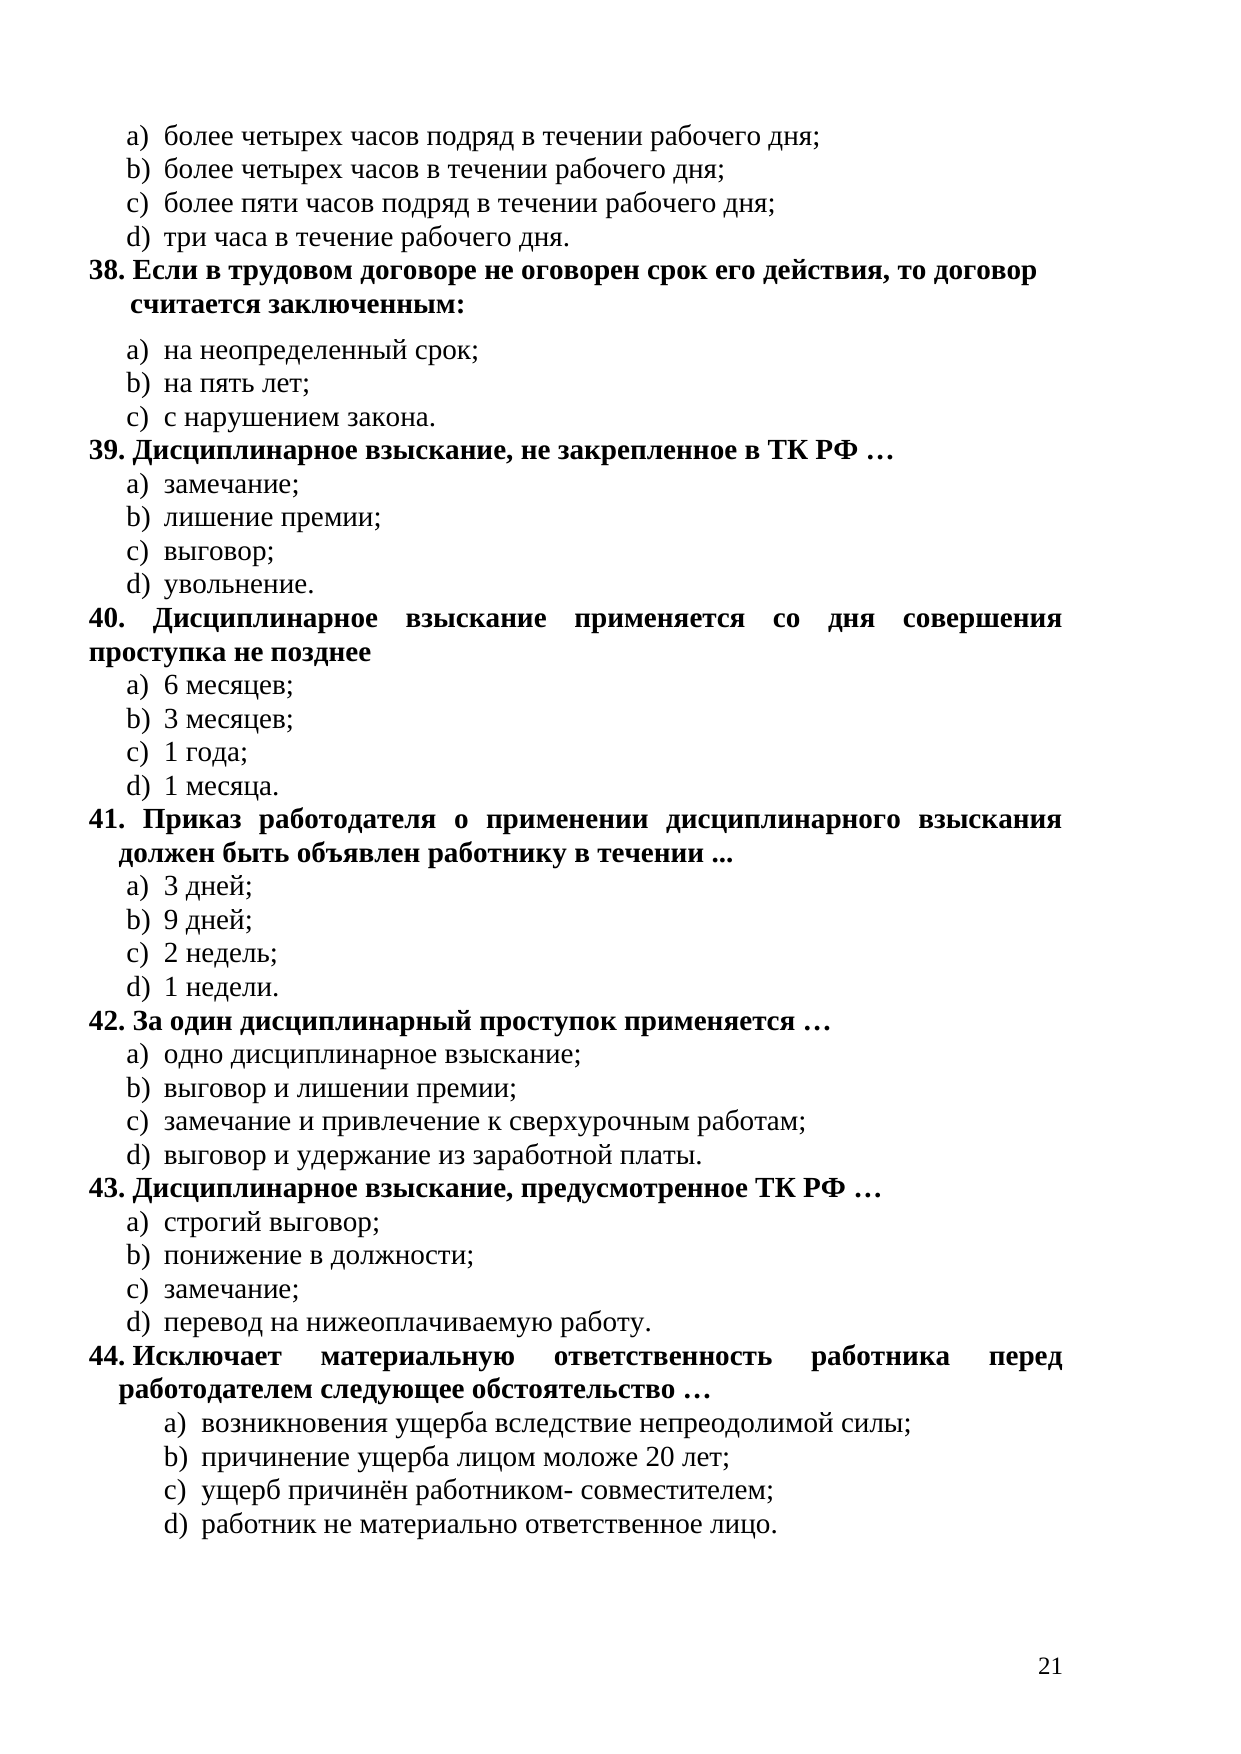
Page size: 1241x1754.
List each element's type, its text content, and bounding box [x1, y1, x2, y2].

list строгий выговор; [126, 1204, 1063, 1237]
list выговор и удержание из заработной платы. [126, 1137, 1063, 1170]
list замечание; [126, 1271, 1063, 1304]
list выговор; [126, 533, 1063, 567]
list 6 месяцев; [126, 667, 1063, 701]
list лишение премии; [126, 499, 1063, 533]
list замечание; [126, 466, 1063, 499]
list 2 недель; [126, 936, 1063, 969]
list ущерб причинён работником- совместителем; [164, 1472, 1063, 1506]
list 9 дней; [126, 902, 1063, 936]
list более пяти часов подряд в течении рабочего дня; [126, 185, 1063, 219]
list на неопределенный срок; [126, 332, 1063, 365]
text 38. Если в трудовом договоре не оговорен срок его действия, то договор считается заключенным: [89, 252, 1063, 319]
list 1 года; [126, 734, 1063, 768]
text 40. Дисциплинарное взыскание применяется со дня совершения проступка не позднее [89, 600, 1063, 667]
list выговор и лишении премии; [126, 1070, 1063, 1103]
list понижение в должности; [126, 1237, 1063, 1271]
list более четырех часов подряд в течении рабочего дня; [126, 118, 1063, 152]
list 1 недели. [126, 969, 1063, 1003]
text 44. Исключает материальную ответственность работника перед работодателем следующее обстоятельство … [89, 1338, 1063, 1405]
list на пять лет; [126, 365, 1063, 399]
list 3 дней; [126, 868, 1063, 902]
list работник не материально ответственное лицо. [164, 1506, 1063, 1539]
list с нарушением закона. [126, 399, 1063, 432]
list 3 месяцев; [126, 701, 1063, 734]
list три часа в течение рабочего дня. [126, 219, 1063, 252]
list увольнение. [126, 567, 1063, 600]
text 39. Дисциплинарное взыскание, не закрепленное в ТК РФ … [89, 432, 1063, 466]
list одно дисциплинарное взыскание; [126, 1036, 1063, 1070]
text 41. Приказ работодателя о применении дисциплинарного взыскания должен быть объявлен работнику в течении ... [89, 801, 1063, 868]
list перевод на нижеоплачиваемую работу. [126, 1304, 1063, 1338]
list замечание и привлечение к сверхурочным работам; [126, 1103, 1063, 1137]
text 43. Дисциплинарное взыскание, предусмотренное ТК РФ … [89, 1170, 1063, 1204]
text 42. За один дисциплинарный проступок применяется … [89, 1003, 1063, 1036]
list причинение ущерба лицом моложе 20 лет; [164, 1439, 1063, 1472]
list возникновения ущерба вследствие непреодолимой силы; [164, 1405, 1063, 1439]
list более четырех часов в течении рабочего дня; [126, 152, 1063, 185]
list 1 месяца. [126, 768, 1063, 801]
